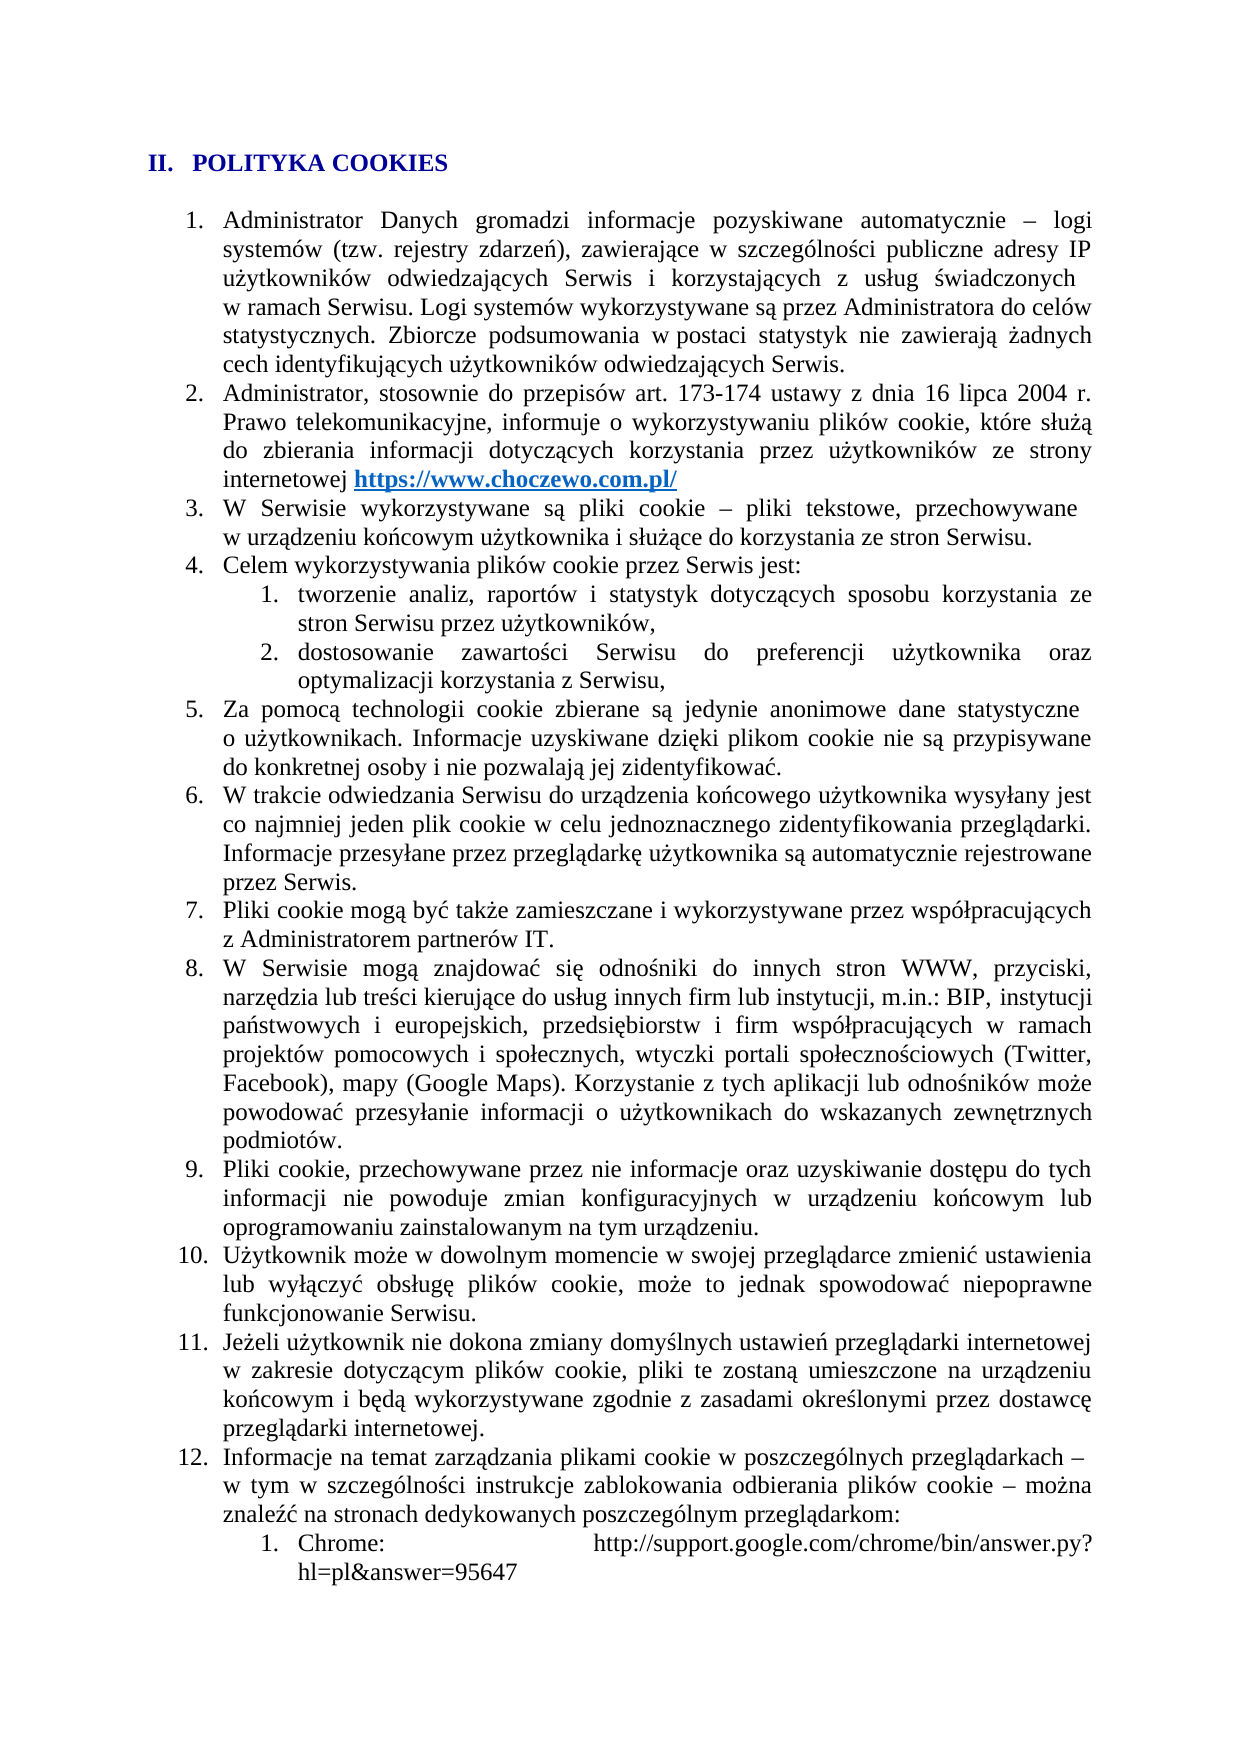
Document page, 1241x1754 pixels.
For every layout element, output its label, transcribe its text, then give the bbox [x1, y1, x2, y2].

list Informacje na temat zarządzania plikami cookie w poszczególnych przeglądarkach – w tym w szczególności instrukcje zablokowania odbierania plików cookie – można znaleźć na stronach dedykowanych poszczególnym przeglądarkom: [177, 1442, 1093, 1528]
list Użytkownik może w dowolnym momencie w swojej przeglądarce zmienić ustawienia lub wyłączyć obsługę plików cookie, może to jednak spowodować niepoprawne funkcjonowanie Serwisu. [177, 1241, 1093, 1327]
list W Serwisie wykorzystywane są pliki cookie – pliki tekstowe, przechowywane w urządzeniu końcowym użytkownika i służące do korzystania ze stron Serwisu. [185, 493, 1093, 551]
list Pliki cookie, przechowywane przez nie informacje oraz uzyskiwanie dostępu do tych informacji nie powoduje zmian konfiguracyjnych w urządzeniu końcowym lub oprogramowaniu zainstalowanym na tym urządzeniu. [185, 1154, 1093, 1241]
list tworzenie analiz, raportów i statystyk dotyczących sposobu korzystania ze stron Serwisu przez użytkowników, [260, 579, 1093, 637]
list Administrator Danych gromadzi informacje pozyskiwane automatycznie – logi systemów (tzw. rejestry zdarzeń), zawierające w szczególności publiczne adresy IP użytkowników odwiedzających Serwis i korzystających z usług świadczonych w ramach Serwisu. Logi systemów wykorzystywane są przez Administratora do celów statystycznych. Zbiorcze podsumowania w postaci statystyk nie zawierają żadnych cech identyfikujących użytkowników odwiedzających Serwis. [185, 206, 1093, 378]
list Jeżeli użytkownik nie dokona zmiany domyślnych ustawień przeglądarki internetowej w zakresie dotyczącym plików cookie, pliki te zostaną umieszczone na urządzeniu końcowym i będą wykorzystywane zgodnie z zasadami określonymi przez dostawcę przeglądarki internetowej. [177, 1327, 1093, 1442]
list Za pomocą technologii cookie zbierane są jedynie anonimowe dane statystyczne o użytkownikach. Informacje uzyskiwane dzięki plikom cookie nie są przypisywane do konkretnej osoby i nie pozwalają jej zidentyfikować. [185, 694, 1093, 781]
list W Serwisie mogą znajdować się odnośniki do innych stron WWW, przyciski, narzędzia lub treści kierujące do usług innych firm lub instytucji, m.in.: BIP, instytucji państwowych i europejskich, przedsiębiorstw i firm współpracujących w ramach projektów pomocowych i społecznych, wtyczki portali społecznościowych (Twitter, Facebook), mapy (Google Maps). Korzystanie z tych aplikacji lub odnośników może powodować przesyłanie informacji o użytkownikach do wskazanych zewnętrznych podmiotów. [185, 953, 1093, 1154]
list W trakcie odwiedzania Serwisu do urządzenia końcowego użytkownika wysyłany jest co najmniej jeden plik cookie w celu jednoznacznego zidentyfikowania przeglądarki. Informacje przesyłane przez przeglądarkę użytkownika są automatycznie rejestrowane przez Serwis. [185, 781, 1093, 896]
list dostosowanie zawartości Serwisu do preferencji użytkownika oraz optymalizacji korzystania z Serwisu, [260, 637, 1093, 694]
list Pliki cookie mogą być także zamieszczane i wykorzystywane przez współpracujących z Administratorem partnerów IT. [185, 896, 1093, 953]
list Chrome: http://support.google.com/chrome/bin/answer.py?hl=pl&answer=95647 [260, 1528, 1093, 1586]
list Celem wykorzystywania plików cookie przez Serwis jest: [185, 551, 1093, 579]
list POLITYKA COOKIES [148, 148, 1093, 176]
list Administrator, stosownie do przepisów art. 173-174 ustawy z dnia 16 lipca 2004 r. Prawo telekomunikacyjne, informuje o wykorzystywaniu plików cookie, które służą do zbierania informacji dotyczących korzystania przez użytkowników ze strony internetowej https://www.choczewo.com.pl/ [185, 378, 1093, 493]
